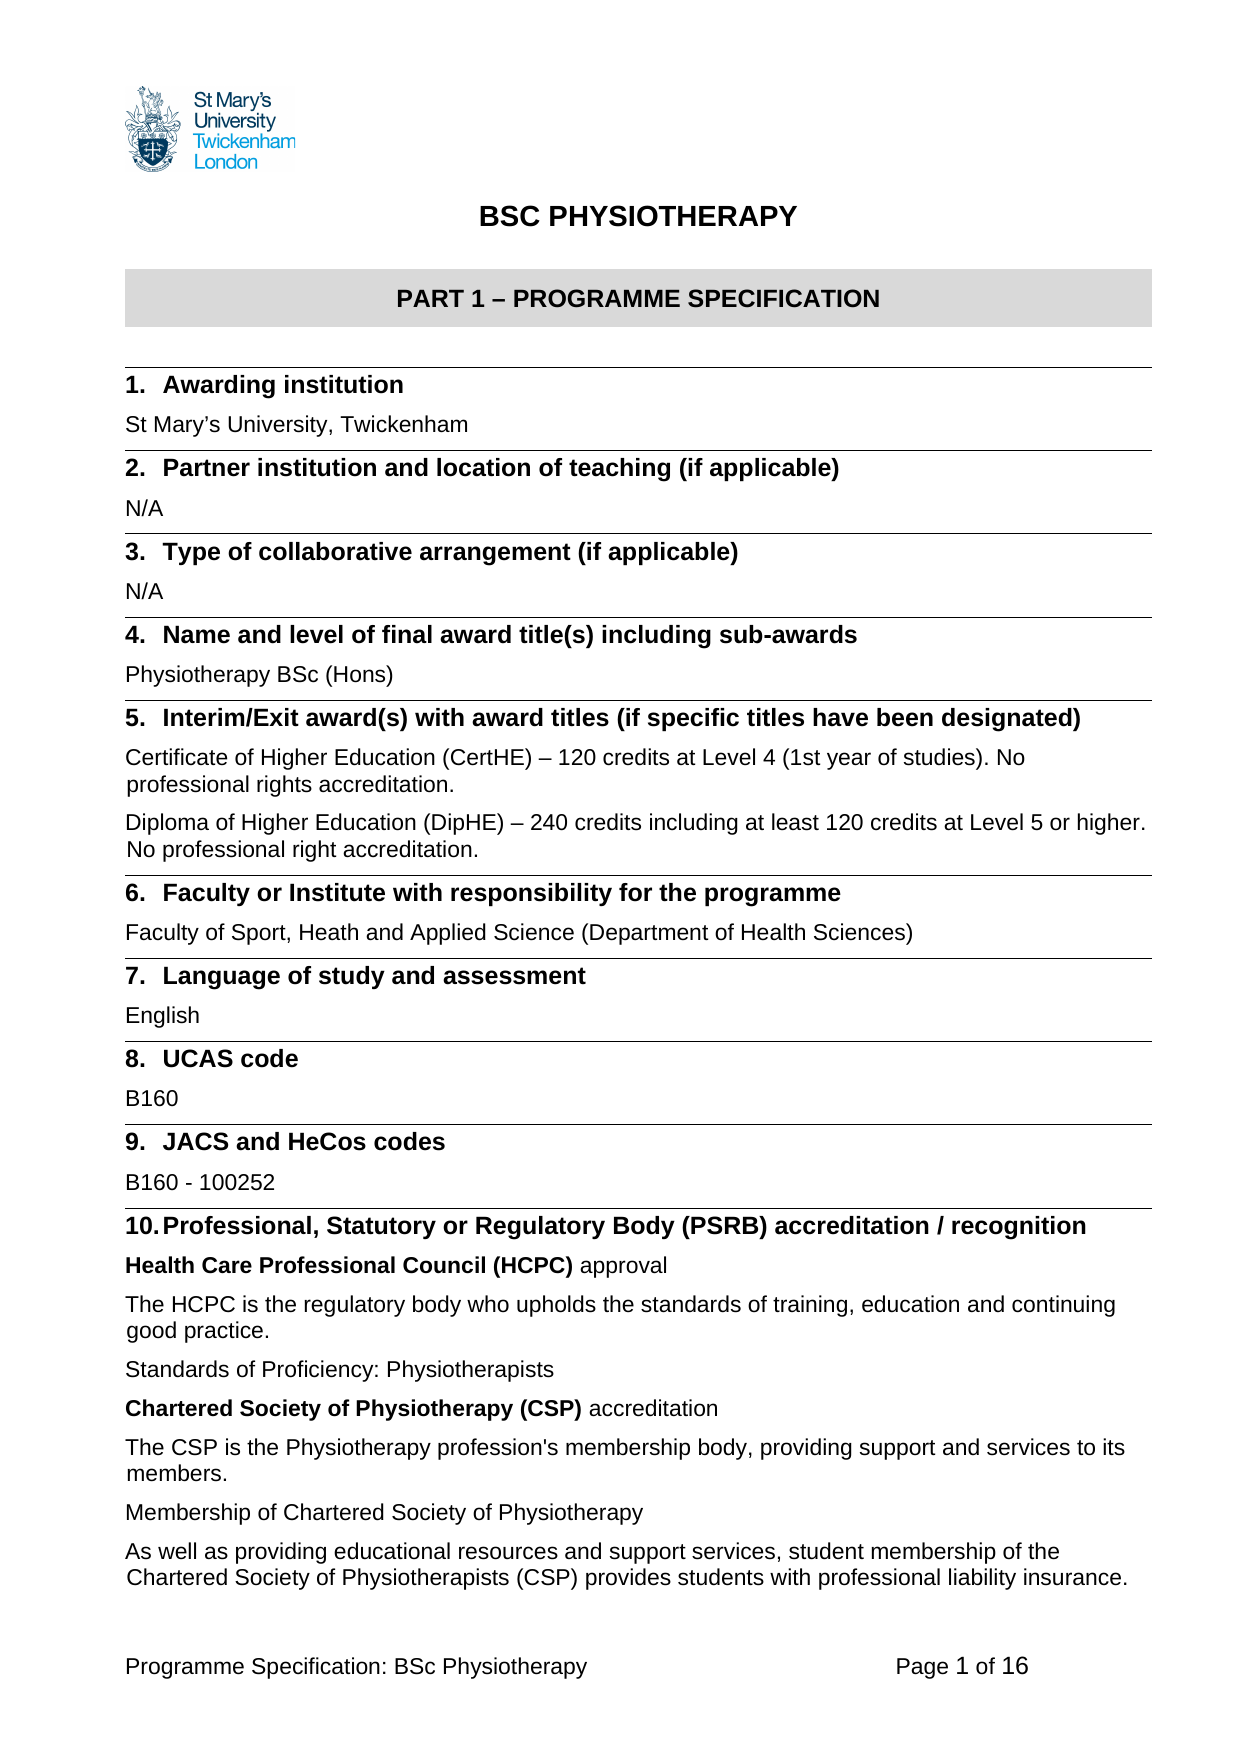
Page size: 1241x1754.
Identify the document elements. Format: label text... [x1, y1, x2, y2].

subtitle UCAS code [125, 1042, 1152, 1073]
text Faculty of Sport, Heath and Applied Science (Department of Health Sciences) [125, 919, 1152, 945]
subtitle JACS and HeCos codes [125, 1125, 1152, 1156]
subtitle Professional, Statutory or Regulatory Body (PSRB) accreditation / recognition [125, 1209, 1152, 1239]
subtitle Name and level of final award title(s) including sub-awards [125, 618, 1152, 648]
subtitle Faculty or Institute with responsibility for the programme [125, 876, 1152, 906]
text English [125, 1002, 1152, 1028]
text Diploma of Higher Education (DipHE) – 240 credits including at least 120 credits at Level 5 or higher. No professional right accreditation. [125, 809, 1152, 862]
text Membership of Chartered Society of Physiotherapy [125, 1499, 1152, 1525]
picture [125, 86, 295, 172]
subtitle Type of collaborative arrangement (if applicable) [125, 534, 1152, 565]
subtitle Partner institution and location of teaching (if applicable) [125, 451, 1152, 482]
subtitle Language of study and assessment [125, 959, 1152, 990]
subtitle Awarding institution [125, 368, 1152, 399]
text Health Care Professional Council (HCPC) approval [125, 1252, 1152, 1278]
text B160 [125, 1085, 1152, 1112]
text N/A [125, 578, 1152, 604]
text The HCPC is the regulatory body who upholds the standards of training, education and continuing good practice. [125, 1291, 1152, 1343]
text St Mary’s University, Twickenham [125, 411, 1152, 438]
subtitle Interim/Exit award(s) with award titles (if specific titles have been designated) [125, 701, 1152, 732]
text N/A [125, 494, 1152, 521]
subtitle BSC PHYSIOTHERAPY [125, 198, 1152, 232]
text The CSP is the Physiotherapy profession's membership body, providing support and services to its members. [125, 1434, 1152, 1486]
text B160 - 100252 [125, 1169, 1152, 1195]
subtitle PART 1 – PROGRAMME SPECIFICATION [125, 282, 1152, 315]
text Physiotherapy BSc (Hons) [125, 661, 1152, 687]
text Certificate of Higher Education (CertHE) – 120 credits at Level 4 (1st year of studies). No professional rights accreditation. [125, 744, 1152, 797]
text Chartered Society of Physiotherapy (CSP) accreditation [125, 1395, 1152, 1421]
text Standards of Proficiency: Physiotherapists [125, 1356, 1152, 1382]
